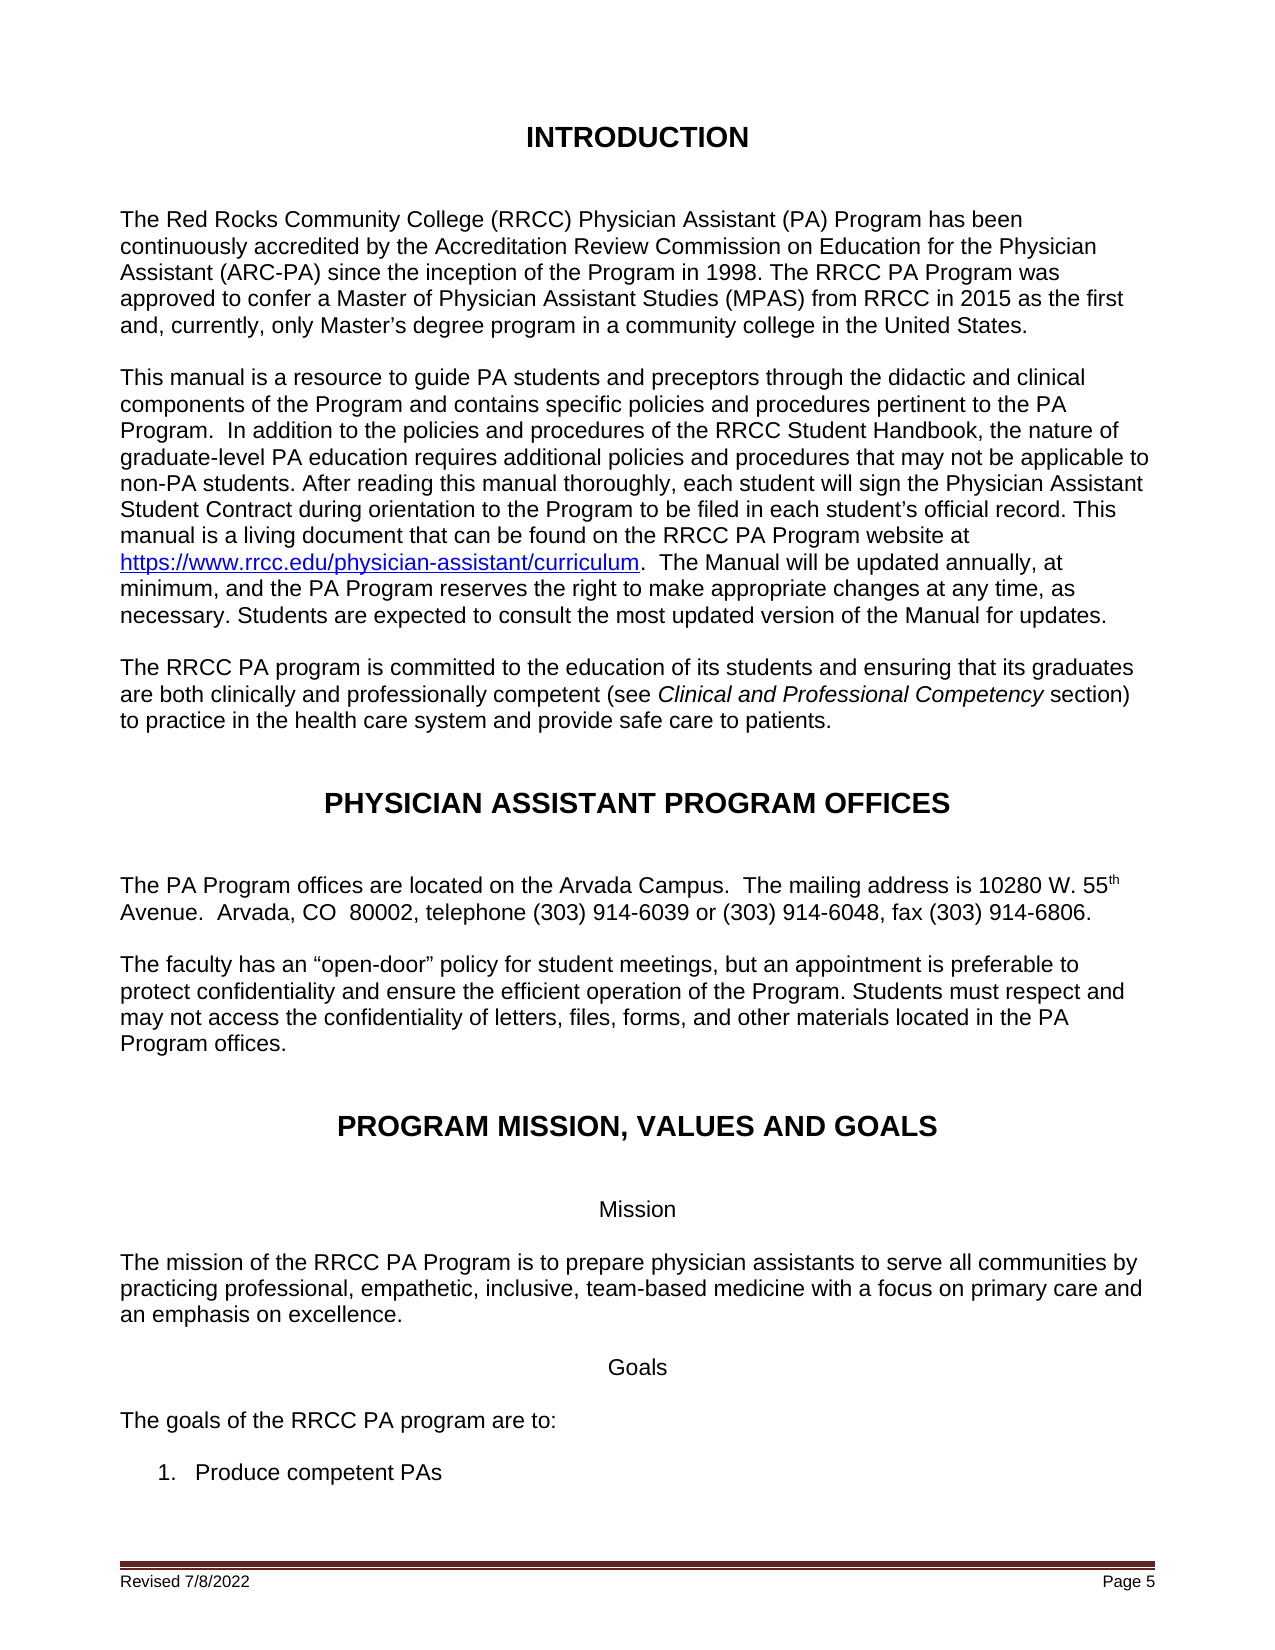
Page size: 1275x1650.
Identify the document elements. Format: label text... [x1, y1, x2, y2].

text Mission [120, 1196, 1155, 1222]
subtitle PROGRAM MISSION, VALUES AND GOALS [120, 1109, 1155, 1143]
text The mission of the RRCC PA Program is to prepare physician assistants to serve all communities by practicing professional, empathetic, inclusive, team-based medicine with a focus on primary care and an emphasis on excellence. [120, 1248, 1155, 1327]
text The RRCC PA program is committed to the education of its students and ensuring that its graduates are both clinically and professionally competent (see Clinical and Professional Competency section) to practice in the health care system and provide safe care to patients. [120, 654, 1155, 733]
text Goals [120, 1354, 1155, 1380]
subtitle INTRODUCTION [120, 120, 1155, 153]
text The Red Rocks Community College (RRCC) Physician Assistant (PA) Program has been continuously accredited by the Accreditation Review Commission on Education for the Physician Assistant (ARC-PA) since the inception of the Program in 1998. The RRCC PA Program was approved to confer a Master of Physician Assistant Studies (MPAS) from RRCC in 2015 as the first and, currently, only Master’s degree program in a community college in the United States. [120, 206, 1155, 338]
subtitle PHYSICIAN ASSISTANT PROGRAM OFFICES [120, 786, 1155, 819]
list Produce competent PAs [157, 1459, 1155, 1486]
text The faculty has an “open-door” policy for student meetings, but an appointment is preferable to protect confidentiality and ensure the efficient operation of the Program. Students must respect and may not access the confidentiality of letters, files, forms, and other materials located in the PA Program offices. [120, 951, 1155, 1057]
text The PA Program offices are located on the Arvada Campus. The mailing address is 10280 W. 55th Avenue. Arvada, CO 80002, telephone (303) 914-6039 or (303) 914-6048, fax (303) 914-6806. [120, 872, 1155, 925]
text The goals of the RRCC PA program are to: [120, 1407, 1155, 1433]
text This manual is a resource to guide PA students and preceptors through the didactic and clinical components of the Program and contains specific policies and procedures pertinent to the PA Program. In addition to the policies and procedures of the RRCC Student Handbook, the nature of graduate-level PA education requires additional policies and procedures that may not be applicable to non-PA students. After reading this manual thoroughly, each student will sign the Physician Assistant Student Contract during orientation to the Program to be filed in each student’s official record. This manual is a living document that can be found on the RRCC PA Program website at https://www.rrcc.edu/physician-assistant/curriculum. The Manual will be updated annually, at minimum, and the PA Program reserves the right to make appropriate changes at any time, as necessary. Students are expected to consult the most updated version of the Manual for updates. [120, 364, 1155, 628]
